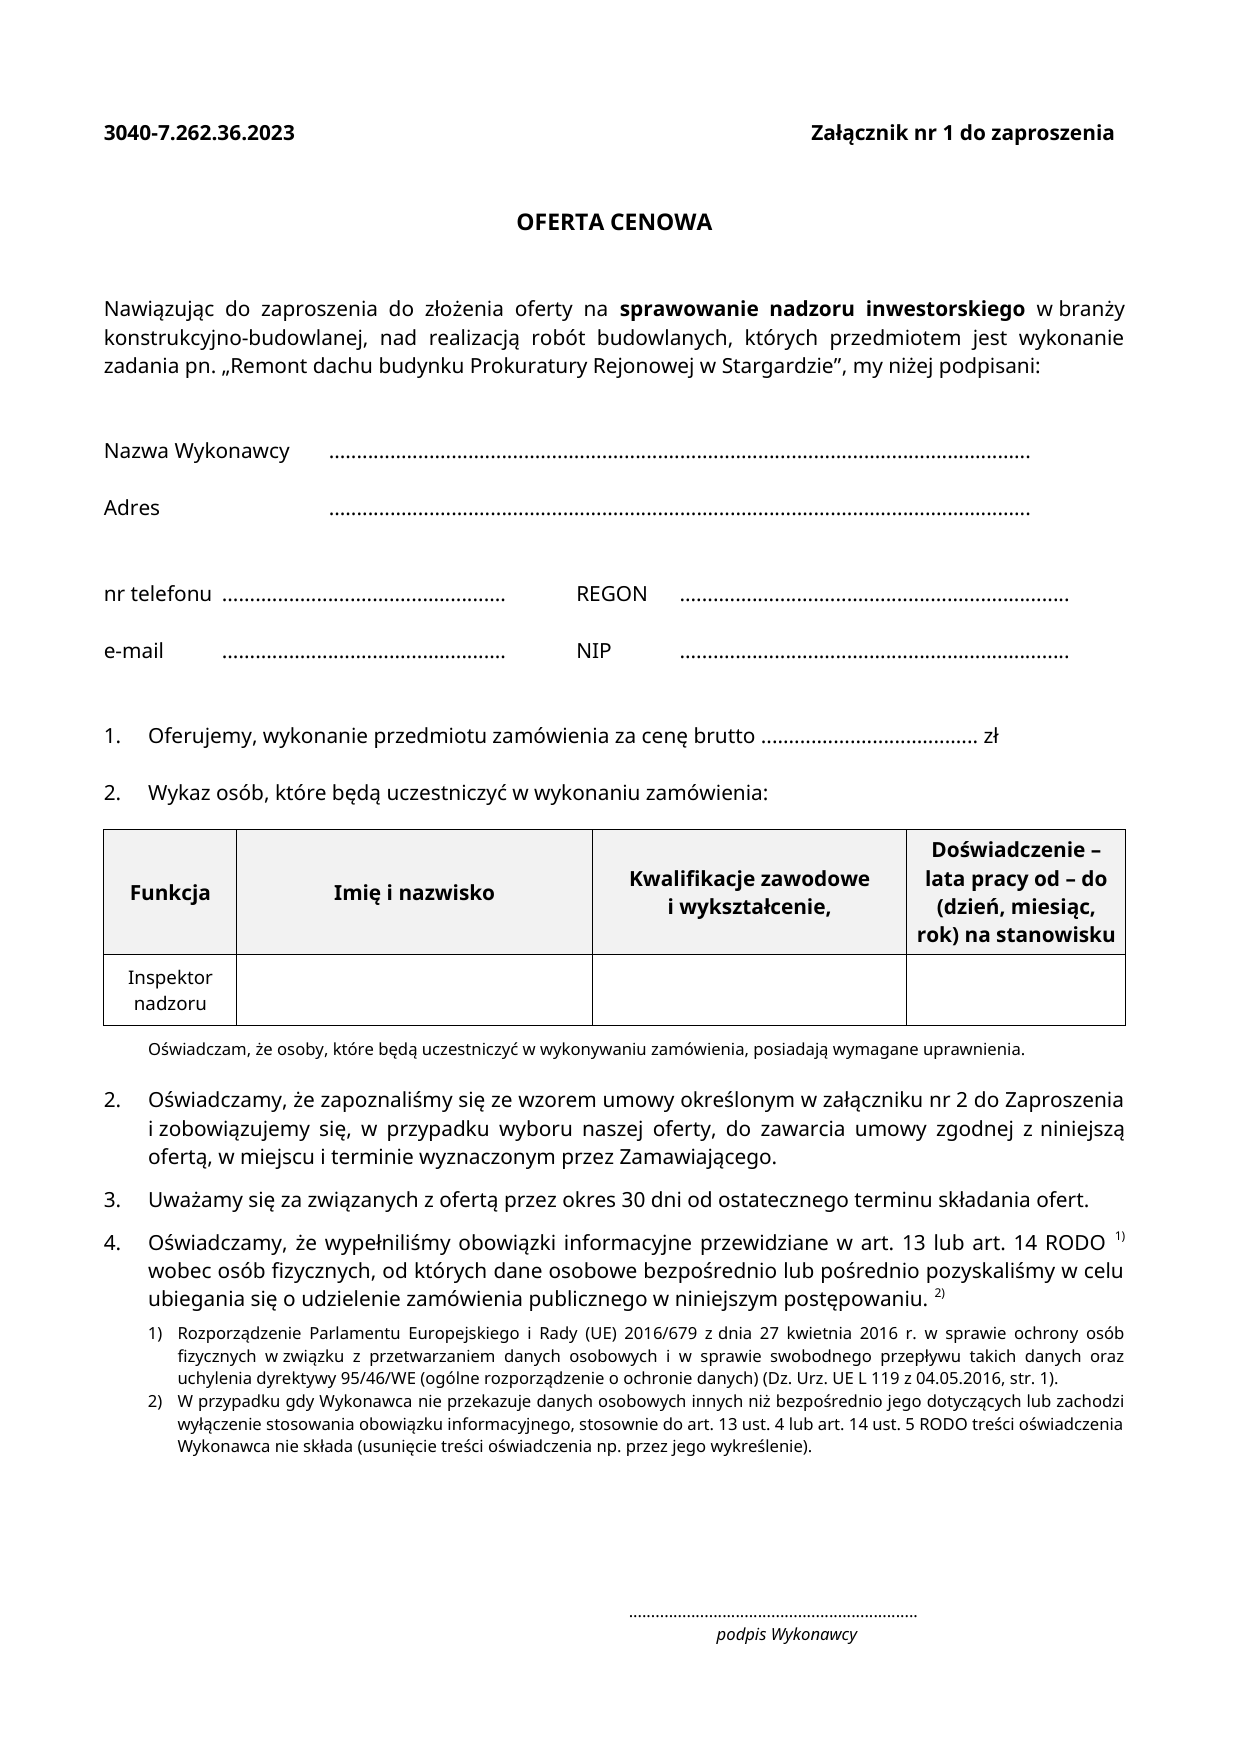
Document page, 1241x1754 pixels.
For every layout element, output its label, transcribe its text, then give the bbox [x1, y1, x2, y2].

table_header Funkcja [104, 830, 236, 954]
table_header Kwalifikacje zawodowe i wykształcenie, [593, 830, 906, 954]
table_cell [237, 955, 592, 1025]
text 4. Oświadczamy, że wypełniliśmy obowiązki informacyjne przewidziane w art. 13 lub art. 14 RODO 1) wobec osób fizycznych, od których dane osobowe bezpośrednio lub pośrednio pozyskaliśmy w celu ubiegania się o udzielenie zamówienia publicznego w niniejszym postępowaniu. 2) [103, 1228, 1125, 1313]
table_header Imię i nazwisko [237, 830, 592, 954]
text Oświadczam, że osoby, które będą uczestniczyć w wykonywaniu zamówienia, posiadają wymagane uprawnienia. [103, 1037, 1125, 1060]
table_cell [593, 955, 906, 1025]
text Nazwa Wykonawcy .............................................................................................................................. [103, 437, 1125, 465]
text 1) Rozporządzenie Parlamentu Europejskiego i Rady (UE) 2016/679 z dnia 27 kwietnia 2016 r. w sprawie ochrony osób fizycznych w związku z przetwarzaniem danych osobowych i w sprawie swobodnego przepływu takich danych oraz uchylenia dyrektywy 95/46/WE (ogólne rozporządzenie o ochronie danych) (Dz. Urz. UE L 119 z 04.05.2016, str. 1). [148, 1321, 1125, 1389]
text 3. Uważamy się za związanych z ofertą przez okres 30 dni od ostatecznego terminu składania ofert. [103, 1185, 1125, 1213]
text nr telefonu ................................................... REGON ...................................................................... [103, 579, 1125, 607]
text ................................................................. [103, 1600, 1125, 1623]
text 2) W przypadku gdy Wykonawca nie przekazuje danych osobowych innych niż bezpośrednio jego dotyczących lub zachodzi wyłączenie stosowania obowiązku informacyjnego, stosownie do art. 13 ust. 4 lub art. 14 ust. 5 RODO treści oświadczenia Wykonawca nie składa (usunięcie treści oświadczenia np. przez jego wykreślenie). [148, 1389, 1125, 1458]
text Nawiązując do zaproszenia do złożenia oferty na sprawowanie nadzoru inwestorskiego w branży konstrukcyjno-budowlanej, nad realizacją robót budowlanych, których przedmiotem jest wykonanie zadania pn. „Remont dachu budynku Prokuratury Rejonowej w Stargardzie”, my niżej podpisani: [103, 294, 1125, 380]
table_cell Inspektor nadzoru [104, 955, 236, 1025]
table_cell [907, 955, 1125, 1025]
table_header Doświadczenie – lata pracy od – do (dzień, miesiąc, rok) na stanowisku [907, 830, 1125, 954]
subtitle 3040-7.262.36.2023 Załącznik nr 1 do zaproszenia [103, 118, 1125, 147]
text 2. Oświadczamy, że zapoznaliśmy się ze wzorem umowy określonym w załączniku nr 2 do Zaproszenia i zobowiązujemy się, w przypadku wyboru naszej oferty, do zawarcia umowy zgodnej z niniejszą ofertą, w miejscu i terminie wyznaczonym przez Zamawiającego. [103, 1086, 1125, 1171]
text Adres .............................................................................................................................. [103, 493, 1125, 522]
text e-mail ................................................... NIP ...................................................................... [103, 636, 1125, 664]
text 1. Oferujemy, wykonanie przedmiotu zamówienia za cenę brutto ....................................... zł [103, 721, 1125, 749]
text podpis Wykonawcy [178, 1623, 1125, 1645]
text 2. Wykaz osób, które będą uczestniczyć w wykonaniu zamówienia: [103, 778, 1125, 806]
text OFERTA CENOWA [103, 206, 1125, 238]
